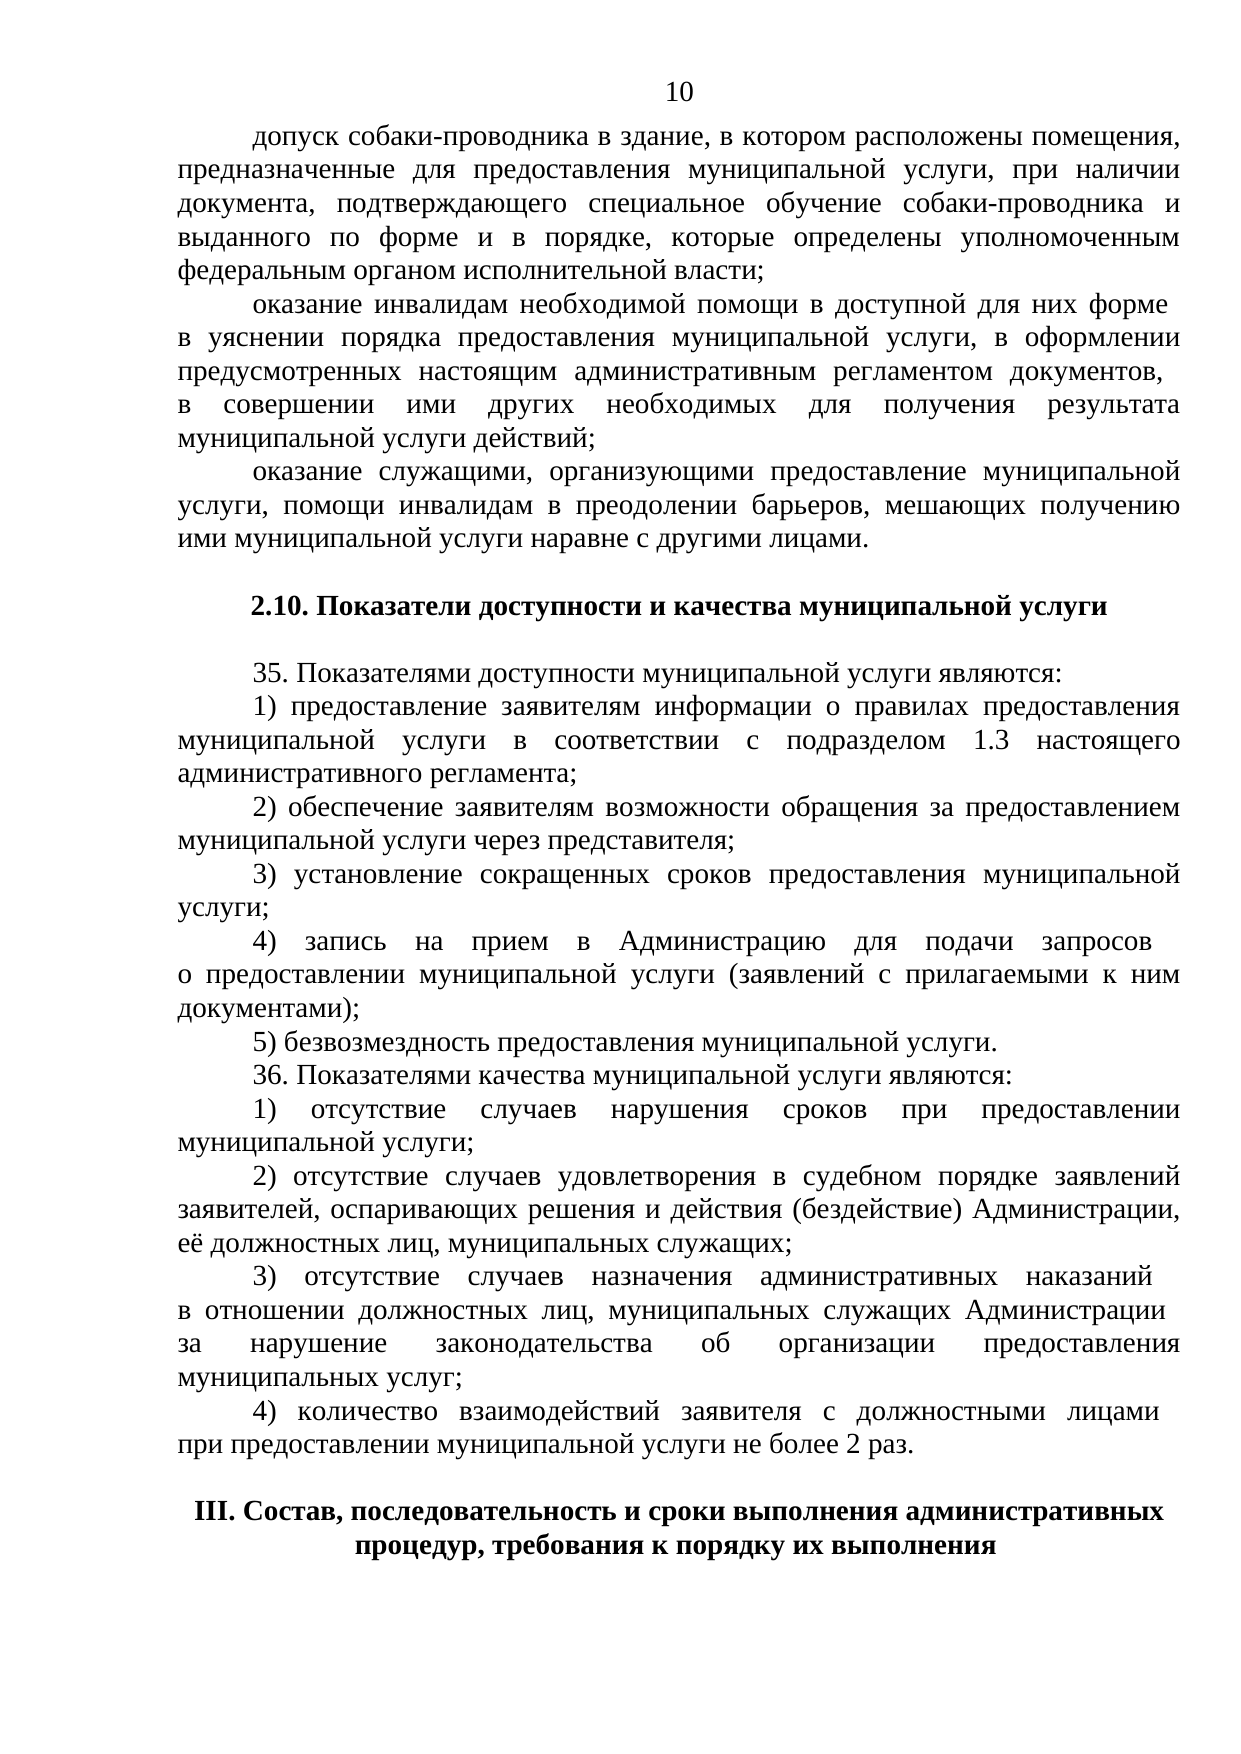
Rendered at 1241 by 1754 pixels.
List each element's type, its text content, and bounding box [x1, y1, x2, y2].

text 36. Показателями качества муниципальной услуги являются: [177, 1057, 1181, 1091]
text 3) установление сокращенных сроков предоставления муниципальной услуги; [177, 856, 1181, 923]
text оказание служащими, организующими предоставление муниципальной услуги, помощи инвалидам в преодолении барьеров, мешающих получению ими муниципальной услуги наравне с другими лицами. [177, 453, 1181, 554]
text 4) количество взаимодействий заявителя с должностными лицами при предоставлении муниципальной услуги не более 2 раз. [177, 1393, 1181, 1460]
text 5) безвозмездность предоставления муниципальной услуги. [177, 1024, 1181, 1057]
text 35. Показателями доступности муниципальной услуги являются: [177, 655, 1181, 688]
text 1) отсутствие случаев нарушения сроков при предоставлении муниципальной услуги; [177, 1091, 1181, 1158]
text III. Состав, последовательность и сроки выполнения административных процедур, требования к порядку их выполнения [177, 1493, 1181, 1594]
text 3) отсутствие случаев назначения административных наказаний в отношении должностных лиц, муниципальных служащих Администрации за нарушение законодательства об организации предоставления муниципальных услуг; [177, 1258, 1181, 1393]
text оказание инвалидам необходимой помощи в доступной для них форме в уяснении порядка предоставления муниципальной услуги, в оформлении предусмотренных настоящим административным регламентом документов, в совершении ими других необходимых для получения результата муниципальной услуги действий; [177, 286, 1181, 453]
text 1) предоставление заявителям информации о правилах предоставления муниципальной услуги в соответствии с подразделом 1.3 настоящего административного регламента; [177, 688, 1181, 789]
text допуск собаки-проводника в здание, в котором расположены помещения, предназначенные для предоставления муниципальной услуги, при наличии документа, подтверждающего специальное обучение собаки-проводника и выданного по форме и в порядке, которые определены уполномоченным федеральным органом исполнительной власти; [177, 118, 1181, 286]
text 2.10. Показатели доступности и качества муниципальной услуги [177, 588, 1181, 621]
text 4) запись на прием в Администрацию для подачи запросов о предоставлении муниципальной услуги (заявлений с прилагаемыми к ним документами); [177, 923, 1181, 1024]
text 2) отсутствие случаев удовлетворения в судебном порядке заявлений заявителей, оспаривающих решения и действия (бездействие) Администрации, её должностных лиц, муниципальных служащих; [177, 1158, 1181, 1258]
text 2) обеспечение заявителям возможности обращения за предоставлением муниципальной услуги через представителя; [177, 789, 1181, 856]
